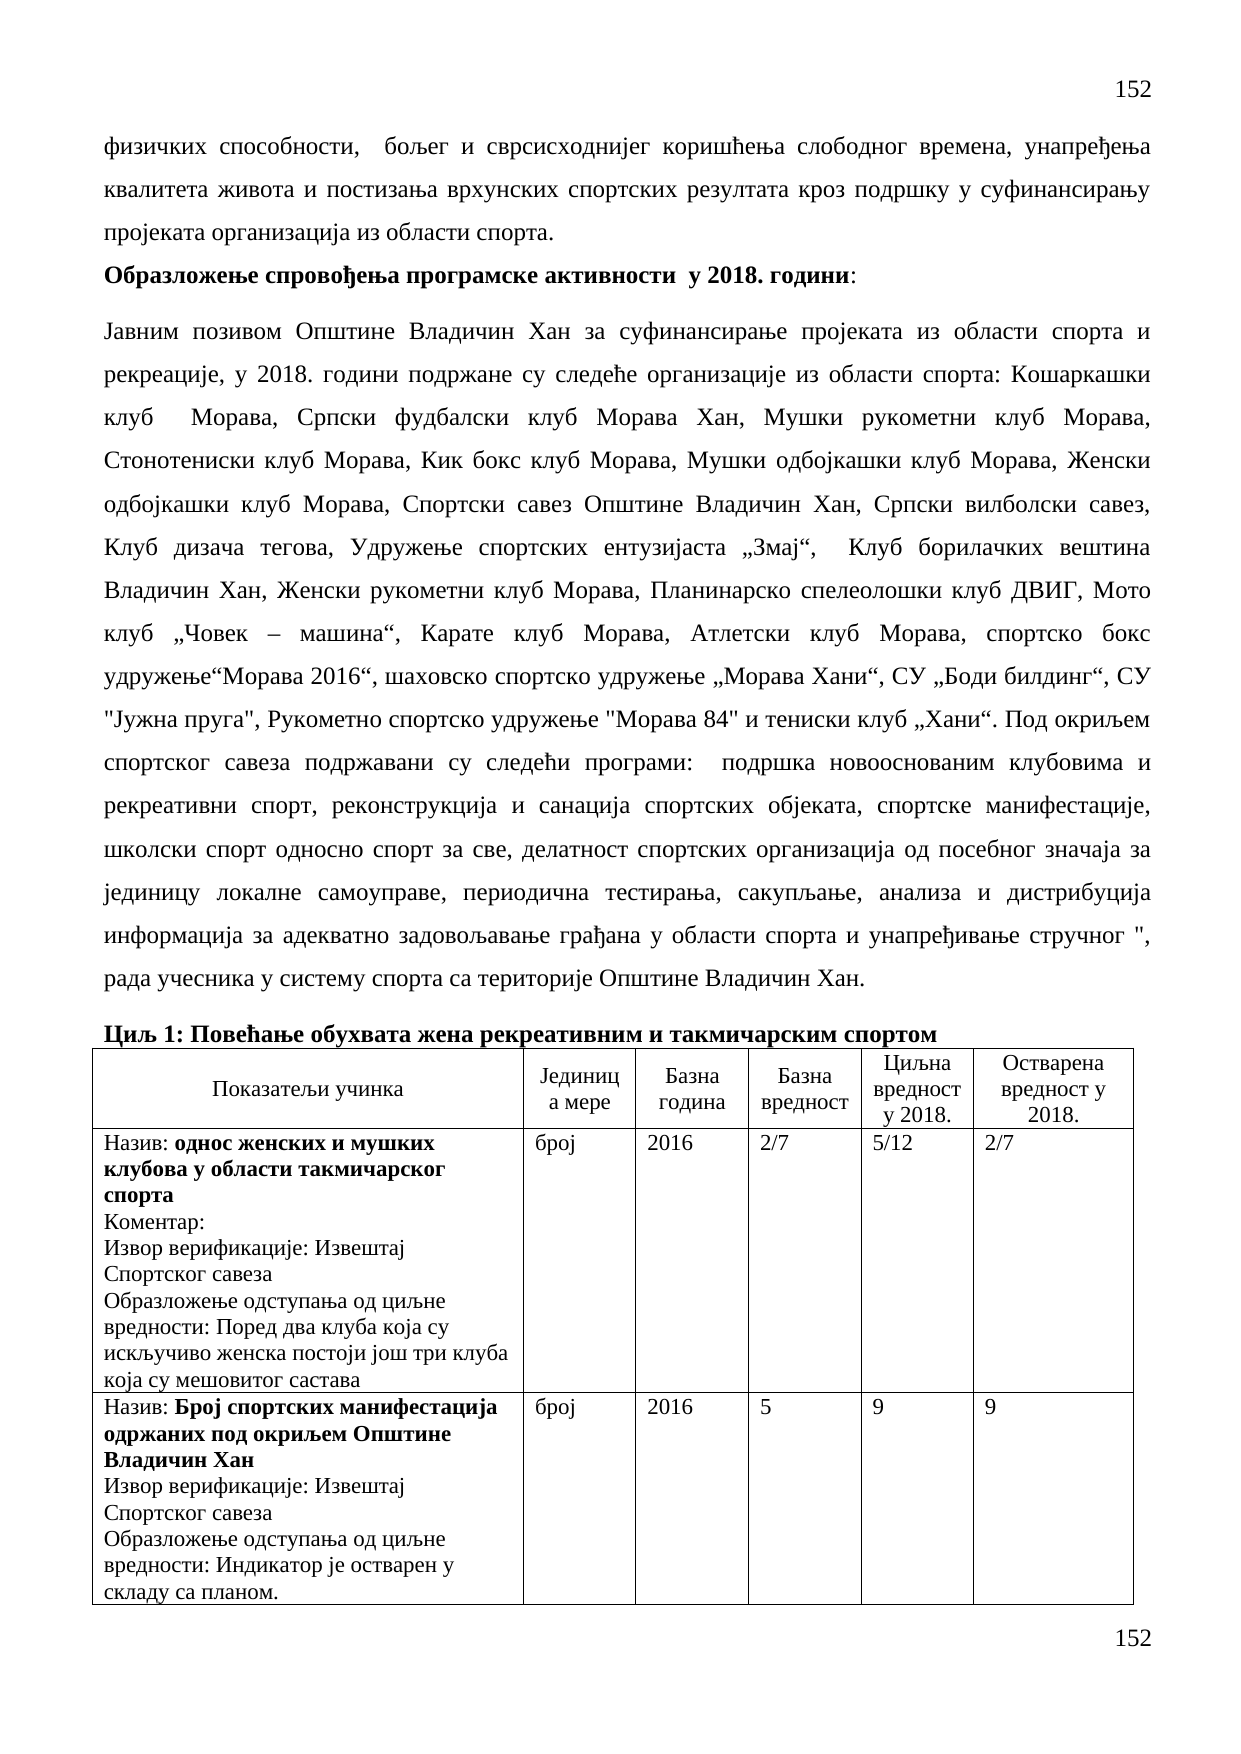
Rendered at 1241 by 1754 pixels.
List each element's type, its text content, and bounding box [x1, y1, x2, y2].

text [103, 131, 1152, 246]
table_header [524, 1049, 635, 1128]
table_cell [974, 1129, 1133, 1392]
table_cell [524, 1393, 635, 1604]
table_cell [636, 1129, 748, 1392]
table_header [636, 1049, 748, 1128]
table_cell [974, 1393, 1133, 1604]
text Образложење спровођења програмске активности у 2018. години: [103, 261, 1152, 289]
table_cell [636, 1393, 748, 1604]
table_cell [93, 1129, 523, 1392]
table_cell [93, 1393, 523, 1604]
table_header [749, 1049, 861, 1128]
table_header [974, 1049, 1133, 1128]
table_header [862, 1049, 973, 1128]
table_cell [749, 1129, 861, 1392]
text Јавним позивом Општине Владичин Хан за суфинансирање пројеката из области спорта и рекреације, у 2018. години подржане су следеће организације из области спорта: Кошаркашки клуб Морава, Српски фудбалски клуб Морава Хан, Мушки рукометни клуб Морава, Стонотениски клуб Морава, Кик бокс клуб Морава, Мушки одбојкашки клуб Морава, Женски одбојкашки клуб Морава, Спортски савез Општине Владичин Хан, Српски вилболски савез, Клуб дизача тегова, Удружење спортских ентузијаста „Змај“, Клуб борилачких вештина Владичин Хан, Женски рукометни клуб Морава, Планинарско спелеолошки клуб ДВИГ, Мото клуб „Човек – машина“, Карате клуб Морава, Атлетски клуб Морава, спортско бокс удружење“Морава 2016“, шаховско спортско удружење „Морава Хани“, СУ „Боди билдинг“, СУ "Јужна пруга", Рукометно спортско удружење "Морава 84" и тениски клуб „Хани“. Под окриљем спортског савеза подржавани су следећи програми: подршка новооснованим клубовима и рекреативни спорт, реконструкција и санација спортских објеката, спортске манифестације, школски спорт односно спорт за све, делатност спортских организација од посебног значаја за јединицу локалне самоуправе, периодична тестирања, сакупљање, анализа и дистрибуција информација за адекватно задовољавање грађана у области спорта и унапређивање стручног ", рада учесника у систему спорта са територије Општине Владичин Хан. [103, 316, 1152, 992]
text Циљ 1: Повећање обухвата жена рекреативним и такмичарским спортом [103, 1019, 1152, 1047]
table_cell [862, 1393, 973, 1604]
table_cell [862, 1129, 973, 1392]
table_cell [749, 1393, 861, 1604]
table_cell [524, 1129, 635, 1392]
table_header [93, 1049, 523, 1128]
